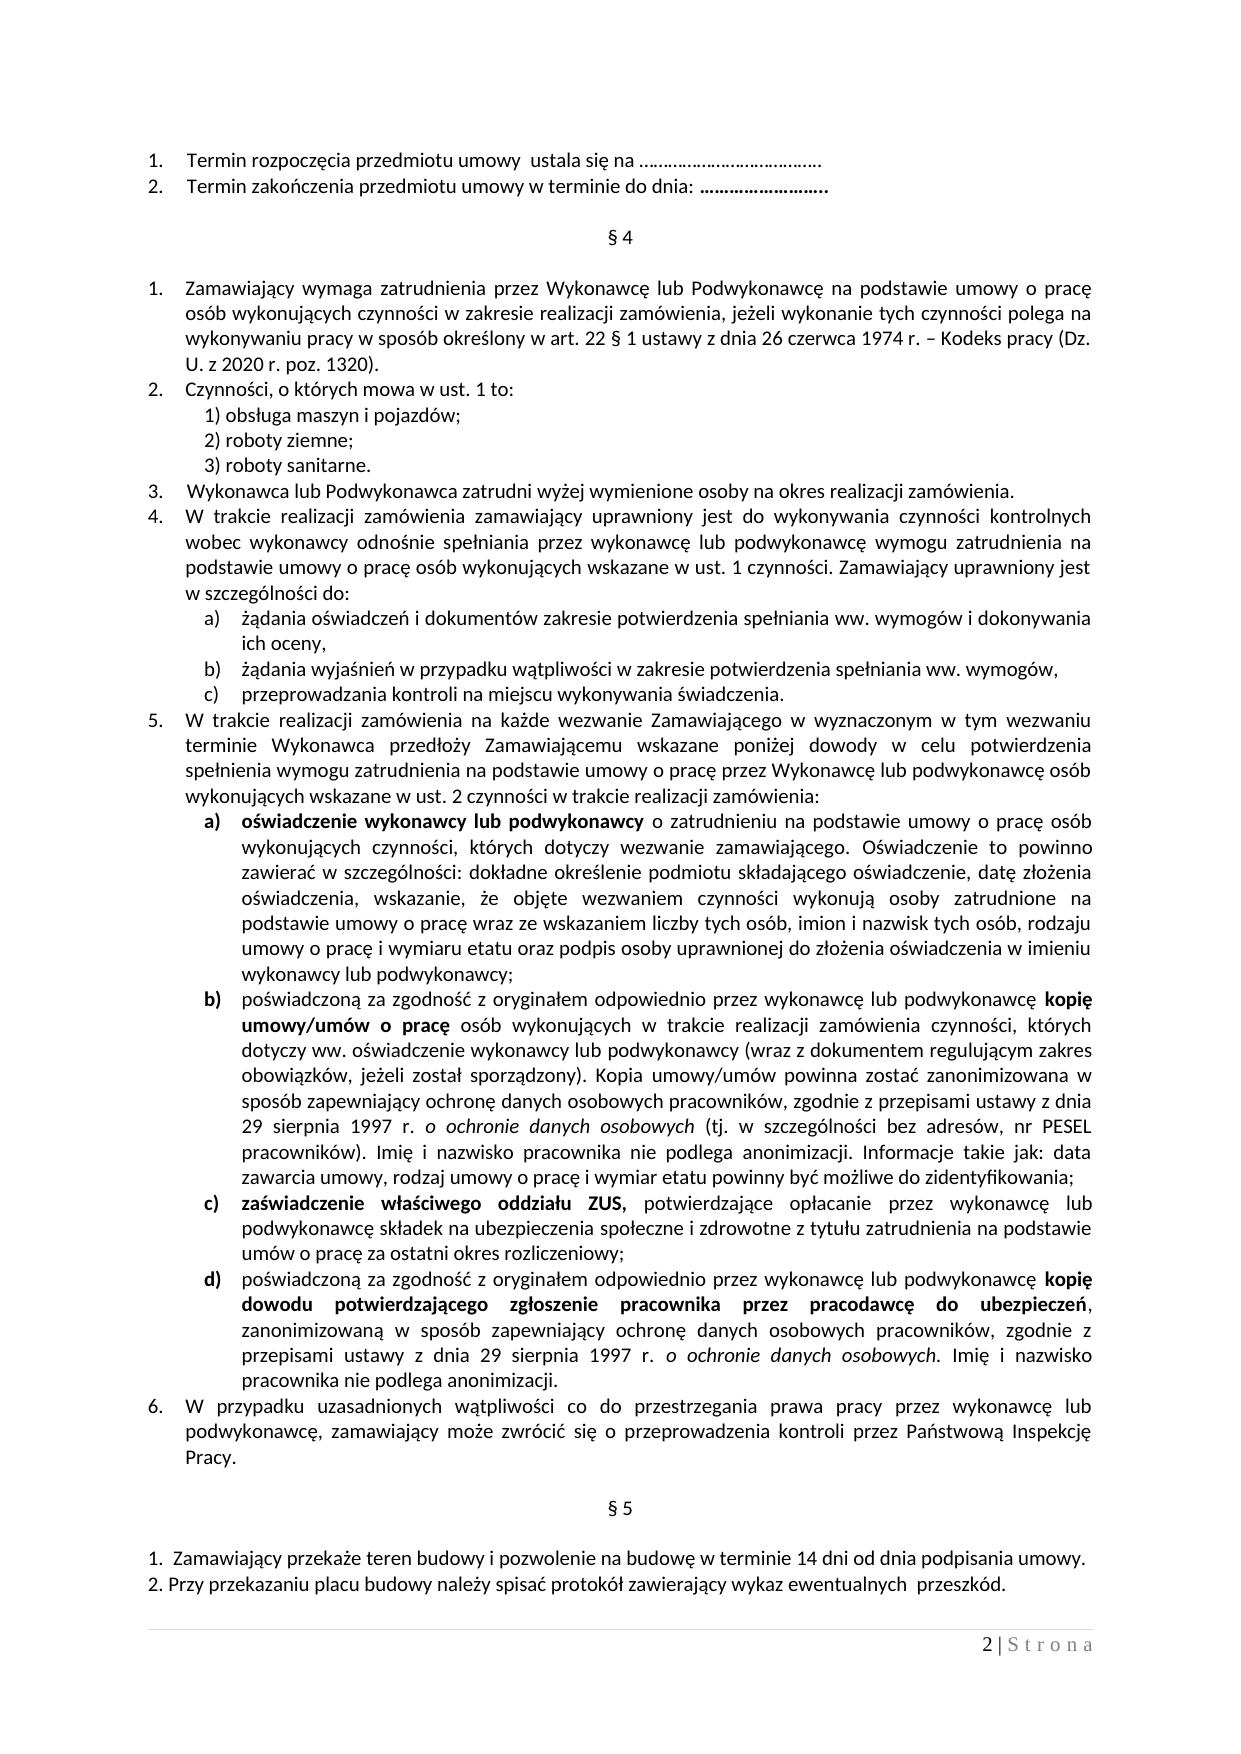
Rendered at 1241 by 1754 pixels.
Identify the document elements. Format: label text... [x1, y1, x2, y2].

list W przypadku uzasadnionych wątpliwości co do przestrzegania prawa pracy przez wykonawcę lub podwykonawcę, zamawiający może zwrócić się o przeprowadzenia kontroli przez Państwową Inspekcję Pracy. [148, 1393, 1093, 1469]
list oświadczenie wykonawcy lub podwykonawcy o zatrudnieniu na podstawie umowy o pracę osób wykonujących czynności, których dotyczy wezwanie zamawiającego. Oświadczenie to powinno zawierać w szczególności: dokładne określenie podmiotu składającego oświadczenie, datę złożenia oświadczenia, wskazanie, że objęte wezwaniem czynności wykonują osoby zatrudnione na podstawie umowy o pracę wraz ze wskazaniem liczby tych osób, imion i nazwisk tych osób, rodzaju umowy o pracę i wymiaru etatu oraz podpis osoby uprawnionej do złożenia oświadczenia w imieniu wykonawcy lub podwykonawcy; [204, 808, 1093, 986]
list poświadczoną za zgodność z oryginałem odpowiednio przez wykonawcę lub podwykonawcę kopię dowodu potwierdzającego zgłoszenie pracownika przez pracodawcę do ubezpieczeń, zanonimizowaną w sposób zapewniający ochronę danych osobowych pracowników, zgodnie z przepisami ustawy z dnia 29 sierpnia 1997 r. o ochronie danych osobowych. Imię i nazwisko pracownika nie podlega anonimizacji. [204, 1266, 1093, 1393]
list Zamawiający wymaga zatrudnienia przez Wykonawcę lub Podwykonawcę na podstawie umowy o pracę osób wykonujących czynności w zakresie realizacji zamówienia, jeżeli wykonanie tych czynności polega na wykonywaniu pracy w sposób określony w art. 22 § 1 ustawy z dnia 26 czerwca 1974 r. – Kodeks pracy (Dz. U. z 2020 r. poz. 1320). [148, 275, 1093, 376]
text 3) roboty sanitarne. [148, 453, 1093, 478]
text 2. Przy przekazaniu placu budowy należy spisać protokół zawierający wykaz ewentualnych przeszkód. [148, 1571, 1093, 1596]
list Wykonawca lub Podwykonawca zatrudni wyżej wymienione osoby na okres realizacji zamówienia. [148, 478, 1093, 503]
list przeprowadzania kontroli na miejscu wykonywania świadczenia. [204, 681, 1093, 707]
text 1) obsługa maszyn i pojazdów; [148, 402, 1093, 427]
list W trakcie realizacji zamówienia zamawiający uprawniony jest do wykonywania czynności kontrolnych wobec wykonawcy odnośnie spełniania przez wykonawcę lub podwykonawcę wymogu zatrudnienia na podstawie umowy o pracę osób wykonujących wskazane w ust. 1 czynności. Zamawiający uprawniony jest w szczególności do: [148, 503, 1093, 605]
text § 5 [148, 1495, 1093, 1520]
list Termin zakończenia przedmiotu umowy w terminie do dnia: …………………….. [148, 173, 1093, 198]
list zaświadczenie właściwego oddziału ZUS, potwierdzające opłacanie przez wykonawcę lub podwykonawcę składek na ubezpieczenia społeczne i zdrowotne z tytułu zatrudnienia na podstawie umów o pracę za ostatni okres rozliczeniowy; [204, 1190, 1093, 1266]
text 5. W trakcie realizacji zamówienia na każde wezwanie Zamawiającego w wyznaczonym w tym wezwaniu terminie Wykonawca przedłoży Zamawiającemu wskazane poniżej dowody w celu potwierdzenia spełnienia wymogu zatrudnienia na podstawie umowy o pracę przez Wykonawcę lub podwykonawcę osób wykonujących wskazane w ust. 2 czynności w trakcie realizacji zamówienia: [148, 707, 1093, 808]
list żądania oświadczeń i dokumentów zakresie potwierdzenia spełniania ww. wymogów i dokonywania ich oceny, [204, 605, 1093, 656]
list żądania wyjaśnień w przypadku wątpliwości w zakresie potwierdzenia spełniania ww. wymogów, [204, 656, 1093, 681]
text 2) roboty ziemne; [148, 427, 1093, 453]
text § 4 [148, 224, 1093, 249]
text 1. Zamawiający przekaże teren budowy i pozwolenie na budowę w terminie 14 dni od dnia podpisania umowy. [148, 1546, 1093, 1571]
list poświadczoną za zgodność z oryginałem odpowiednio przez wykonawcę lub podwykonawcę kopię umowy/umów o pracę osób wykonujących w trakcie realizacji zamówienia czynności, których dotyczy ww. oświadczenie wykonawcy lub podwykonawcy (wraz z dokumentem regulującym zakres obowiązków, jeżeli został sporządzony). Kopia umowy/umów powinna zostać zanonimizowana w sposób zapewniający ochronę danych osobowych pracowników, zgodnie z przepisami ustawy z dnia 29 sierpnia 1997 r. o ochronie danych osobowych (tj. w szczególności bez adresów, nr PESEL pracowników). Imię i nazwisko pracownika nie podlega anonimizacji. Informacje takie jak: data zawarcia umowy, rodzaj umowy o pracę i wymiar etatu powinny być możliwe do zidentyfikowania; [204, 986, 1093, 1190]
list Termin rozpoczęcia przedmiotu umowy ustala się na ……………………………….. [148, 148, 1093, 173]
list Czynności, o których mowa w ust. 1 to: [148, 376, 1093, 402]
